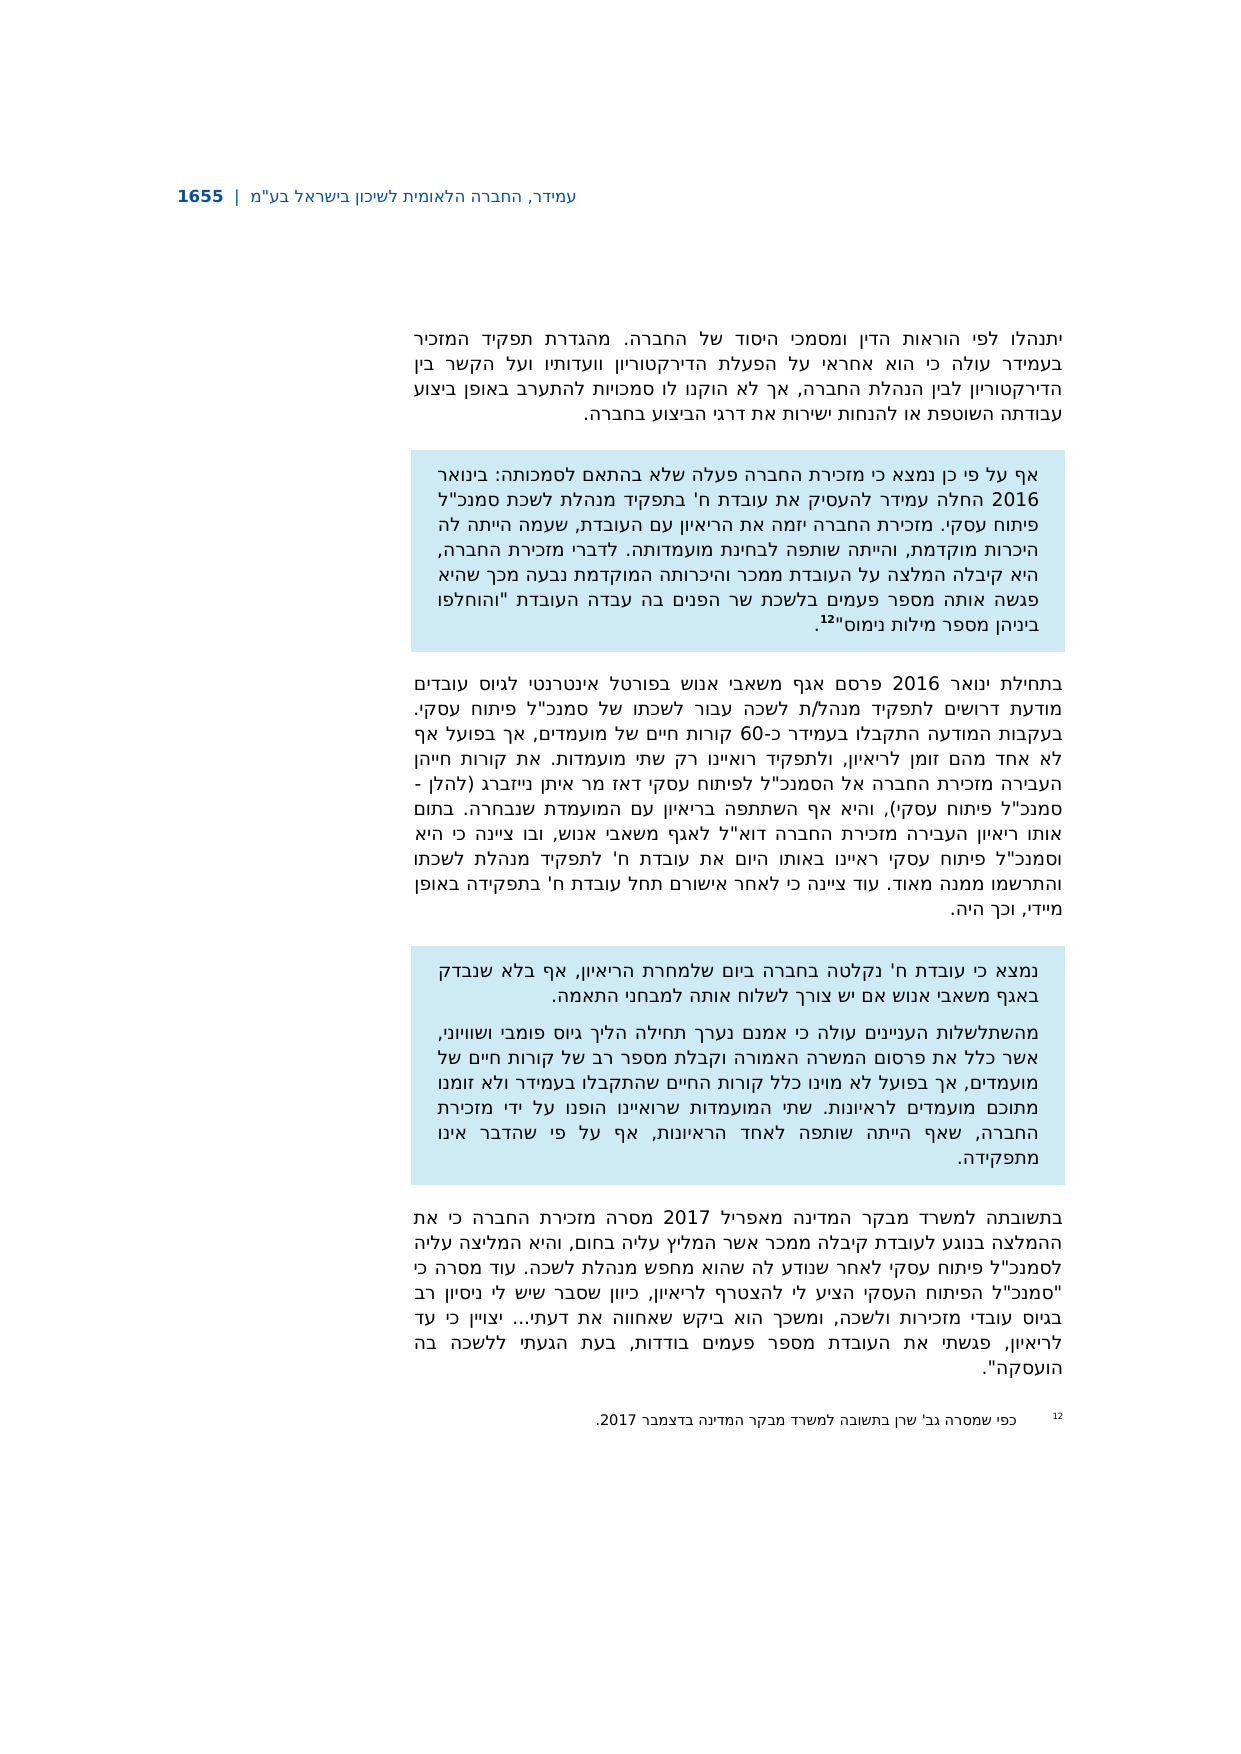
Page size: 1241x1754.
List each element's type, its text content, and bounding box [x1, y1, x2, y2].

text בתשובתה למשרד מבקר המדינה מאפריל 2017 מסרה מזכירת החברה כי את ההמלצה בנוגע לעובדת קיבלה ממכר אשר המליץ עליה בחום, והיא המליצה עליה לסמנכ"ל פיתוח עסקי לאחר שנודע לה שהוא מחפש מנהלת לשכה. עוד מסרה כי "סמנכ"ל הפיתוח העסקי הציע לי להצטרף לריאיון, כיוון שסבר שיש לי ניסיון רב בגיוס עובדי מזכירות ולשכה, ומשכך הוא ביקש שאחווה את דעתי... יצויין כי עד לריאיון, פגשתי את העובדת מספר פעמים בודדות, בעת הגעתי ללשכה בה הועסקה". [413, 1204, 1063, 1379]
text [413, 325, 1063, 425]
text מהשתלשלות העניינים עולה כי אמנם נערך תחילה הליך גיוס פומבי ושוויוני, אשר כלל את פרסום המשרה האמורה וקבלת מספר רב של קורות חיים של מועמדים, אך בפועל לא מוינו כלל קורות החיים שהתקבלו בעמידר ולא זומנו מתוכם מועמדים לראיונות. שתי המועמדות שרואיינו הופנו על ידי מזכירת החברה, שאף הייתה שותפה לאחד הראיונות, אף על פי שהדבר אינו מתפקידה. [414, 1008, 1062, 1182]
text בתחילת ינואר 2016 פרסם אגף משאבי אנוש בפורטל אינטרנטי לגיוס עובדים מודעת דרושים לתפקיד מנהל/ת לשכה עבור לשכתו של סמנכ"ל פיתוח עסקי. בעקבות המודעה התקבלו בעמידר כ-60 קורות חיים של מועמדים, אך בפועל אף לא אחד מהם זומן לריאיון, ולתפקיד רואיינו רק שתי מועמדות. את קורות חייהן העבירה מזכירת החברה אל הסמנכ"ל לפיתוח עסקי דאז מר איתן נייזברג (להלן - סמנכ"ל פיתוח עסקי), והיא אף השתתפה בריאיון עם המועמדת שנבחרה. בתום אותו ריאיון העבירה מזכירת החברה דוא"ל לאגף משאבי אנוש, ובו ציינה כי היא וסמנכ"ל פיתוח עסקי ראיינו באותו היום את עובדת ח' לתפקיד מנהלת לשכתו והתרשמו ממנה מאוד. עוד ציינה כי לאחר אישורם תחל עובדת ח' בתפקידה באופן מיידי, וכך היה. [413, 671, 1063, 921]
text נמצא כי עובדת ח' נקלטה בחברה ביום שלמחרת הריאיון, אף בלא שנבדק באגף משאבי אנוש אם יש צורך לשלוח אותה למבחני התאמה. [414, 949, 1062, 1007]
text אף על פי כן נמצא כי מזכירת החברה פעלה שלא בהתאם לסמכותה: בינואר 2016 החלה עמידר להעסיק את עובדת ח' בתפקיד מנהלת לשכת סמנכ"ל פיתוח עסקי. מזכירת החברה יזמה את הריאיון עם העובדת, שעמה הייתה לה היכרות מוקדמת, והייתה שותפה לבחינת מועמדותה. לדברי מזכירת החברה, היא קיבלה המלצה על העובדת ממכר והיכרותה המוקדמת נבעה מכך שהיא פגשה אותה מספר פעמים בלשכת שר הפנים בה עבדה העובדת "והוחלפו ביניהן מספר מילות נימוס". [414, 453, 1062, 649]
